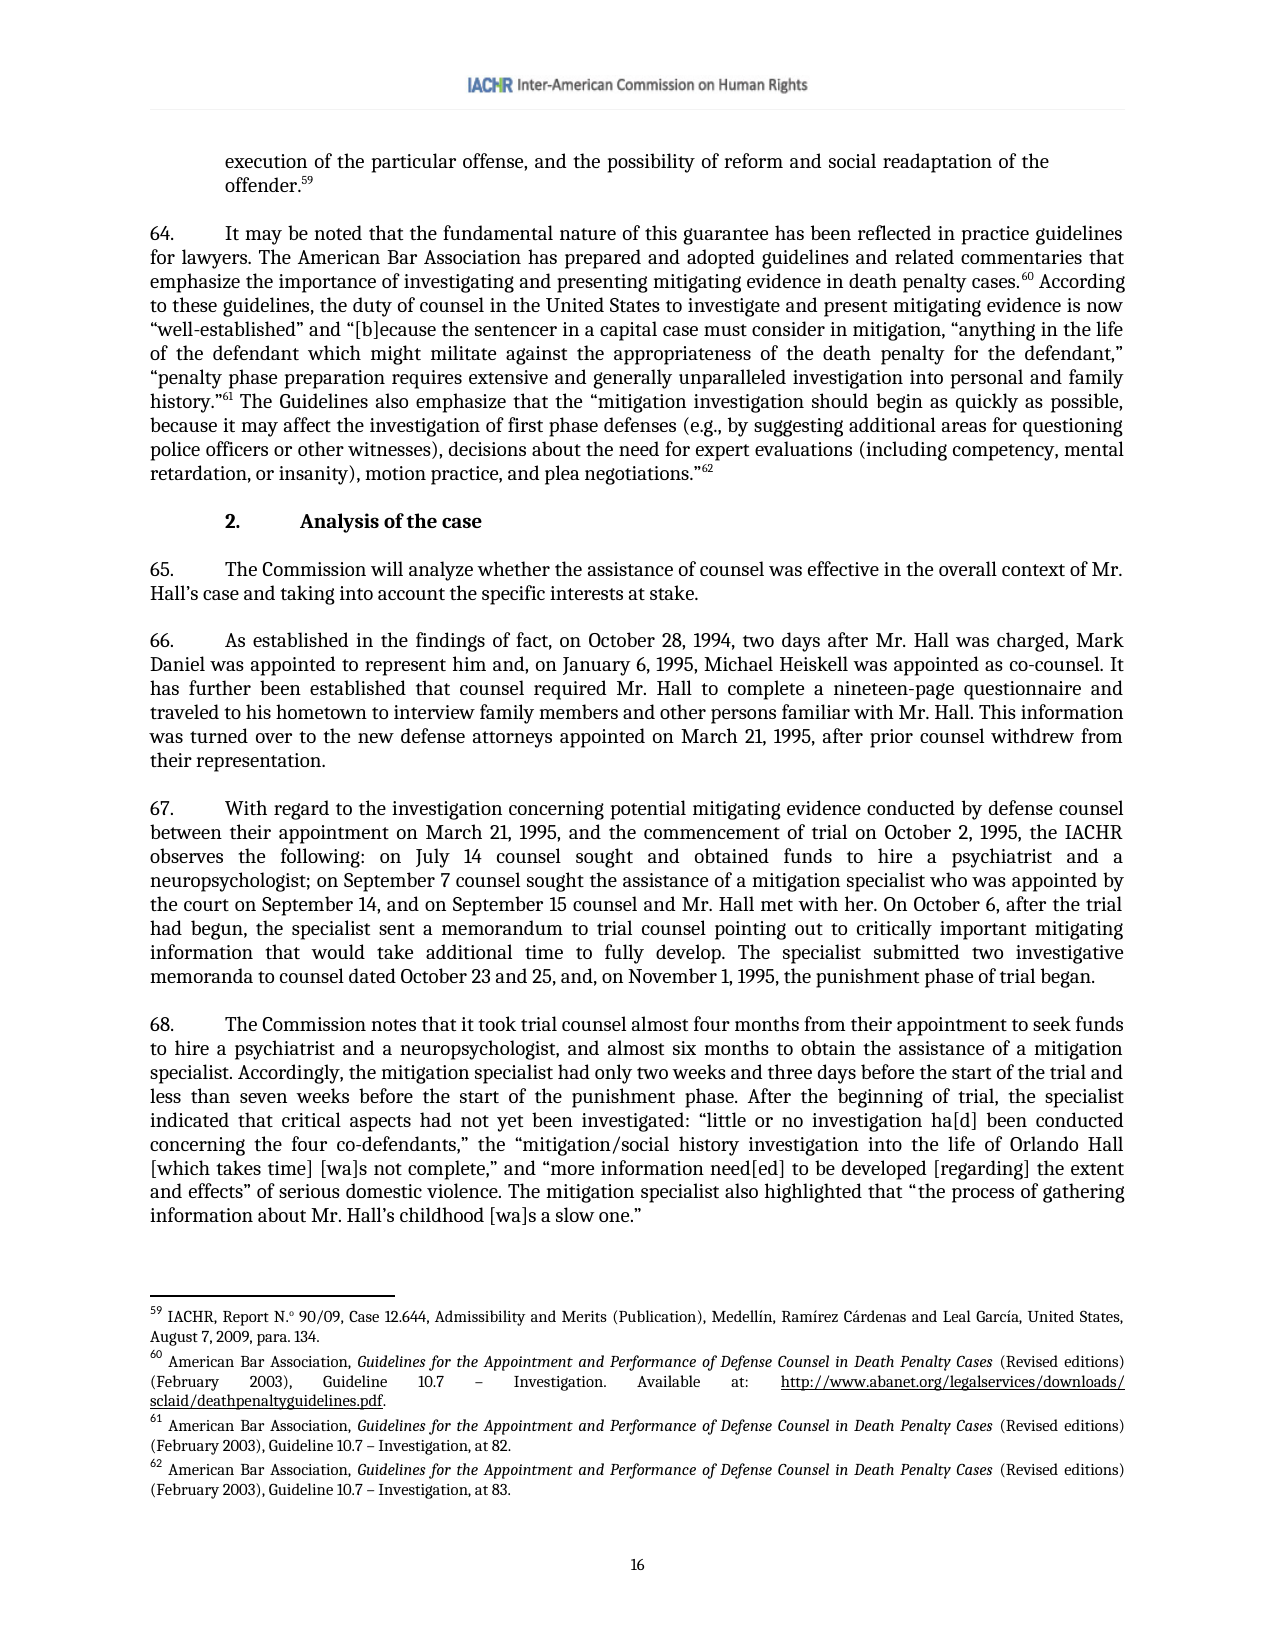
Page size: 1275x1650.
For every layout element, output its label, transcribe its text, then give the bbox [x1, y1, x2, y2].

list As established in the findings of fact, on October 28, 1994, two days after Mr. Hall was charged, Mark Daniel was appointed to represent him and, on January 6, 1995, Michael Heiskell was appointed as co-counsel. It has further been established that counsel required Mr. Hall to complete a nineteen-page questionnaire and traveled to his hometown to interview family members and other persons familiar with Mr. Hall. This information was turned over to the new defense attorneys appointed on March 21, 1995, after prior counsel withdrew from their representation. [150, 629, 1125, 773]
picture [456, 75, 819, 95]
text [225, 150, 1050, 198]
subtitle Analysis of the case [225, 509, 1125, 533]
list The Commission will analyze whether the assistance of counsel was effective in the overall context of Mr. Hall’s case and taking into account the specific interests at stake. [150, 557, 1125, 605]
list The Commission notes that it took trial counsel almost four months from their appointment to seek funds to hire a psychiatrist and a neuropsychologist, and almost six months to obtain the assistance of a mitigation specialist. Accordingly, the mitigation specialist had only two weeks and three days before the start of the trial and less than seven weeks before the start of the punishment phase. After the beginning of trial, the specialist indicated that critical aspects had not yet been investigated: “little or no investigation ha[d] been conducted concerning the four co-defendants,” the “mitigation/social history investigation into the life of Orlando Hall [which takes time] [wa]s not complete,” and “more information need[ed] to be developed [regarding] the extent and effects” of serious domestic violence. The mitigation specialist also highlighted that “the process of gathering information about Mr. Hall’s childhood [wa]s a slow one.” [150, 1012, 1125, 1228]
list With regard to the investigation concerning potential mitigating evidence conducted by defense counsel between their appointment on March 21, 1995, and the commencement of trial on October 2, 1995, the IACHR observes the following: on July 14 counsel sought and obtained funds to hire a psychiatrist and a neuropsychologist; on September 7 counsel sought the assistance of a mitigation specialist who was appointed by the court on September 14, and on September 15 counsel and Mr. Hall met with her. On October 6, after the trial had begun, the specialist sent a memorandum to trial counsel pointing out to critically important mitigating information that would take additional time to fully develop. The specialist submitted two investigative memoranda to counsel dated October 23 and 25, and, on November 1, 1995, the punishment phase of trial began. [150, 797, 1125, 988]
list It may be noted that the fundamental nature of this guarantee has been reflected in practice guidelines for lawyers. The American Bar Association has prepared and adopted guidelines and related commentaries that emphasize the importance of investigating and presenting mitigating evidence in death penalty cases. According to these guidelines, the duty of counsel in the United States to investigate and present mitigating evidence is now “well-established” and “[b]ecause the sentencer in a capital case must consider in mitigation, “anything in the life of the defendant which might militate against the appropriateness of the death penalty for the defendant,” “penalty phase preparation requires extensive and generally unparalleled investigation into personal and family history.” The Guidelines also emphasize that the “mitigation investigation should begin as quickly as possible, because it may affect the investigation of first phase defenses (e.g., by suggesting additional areas for questioning police officers or other witnesses), decisions about the need for expert evaluations (including competency, mental retardation, or insanity), motion practice, and plea negotiations.” [150, 222, 1125, 485]
